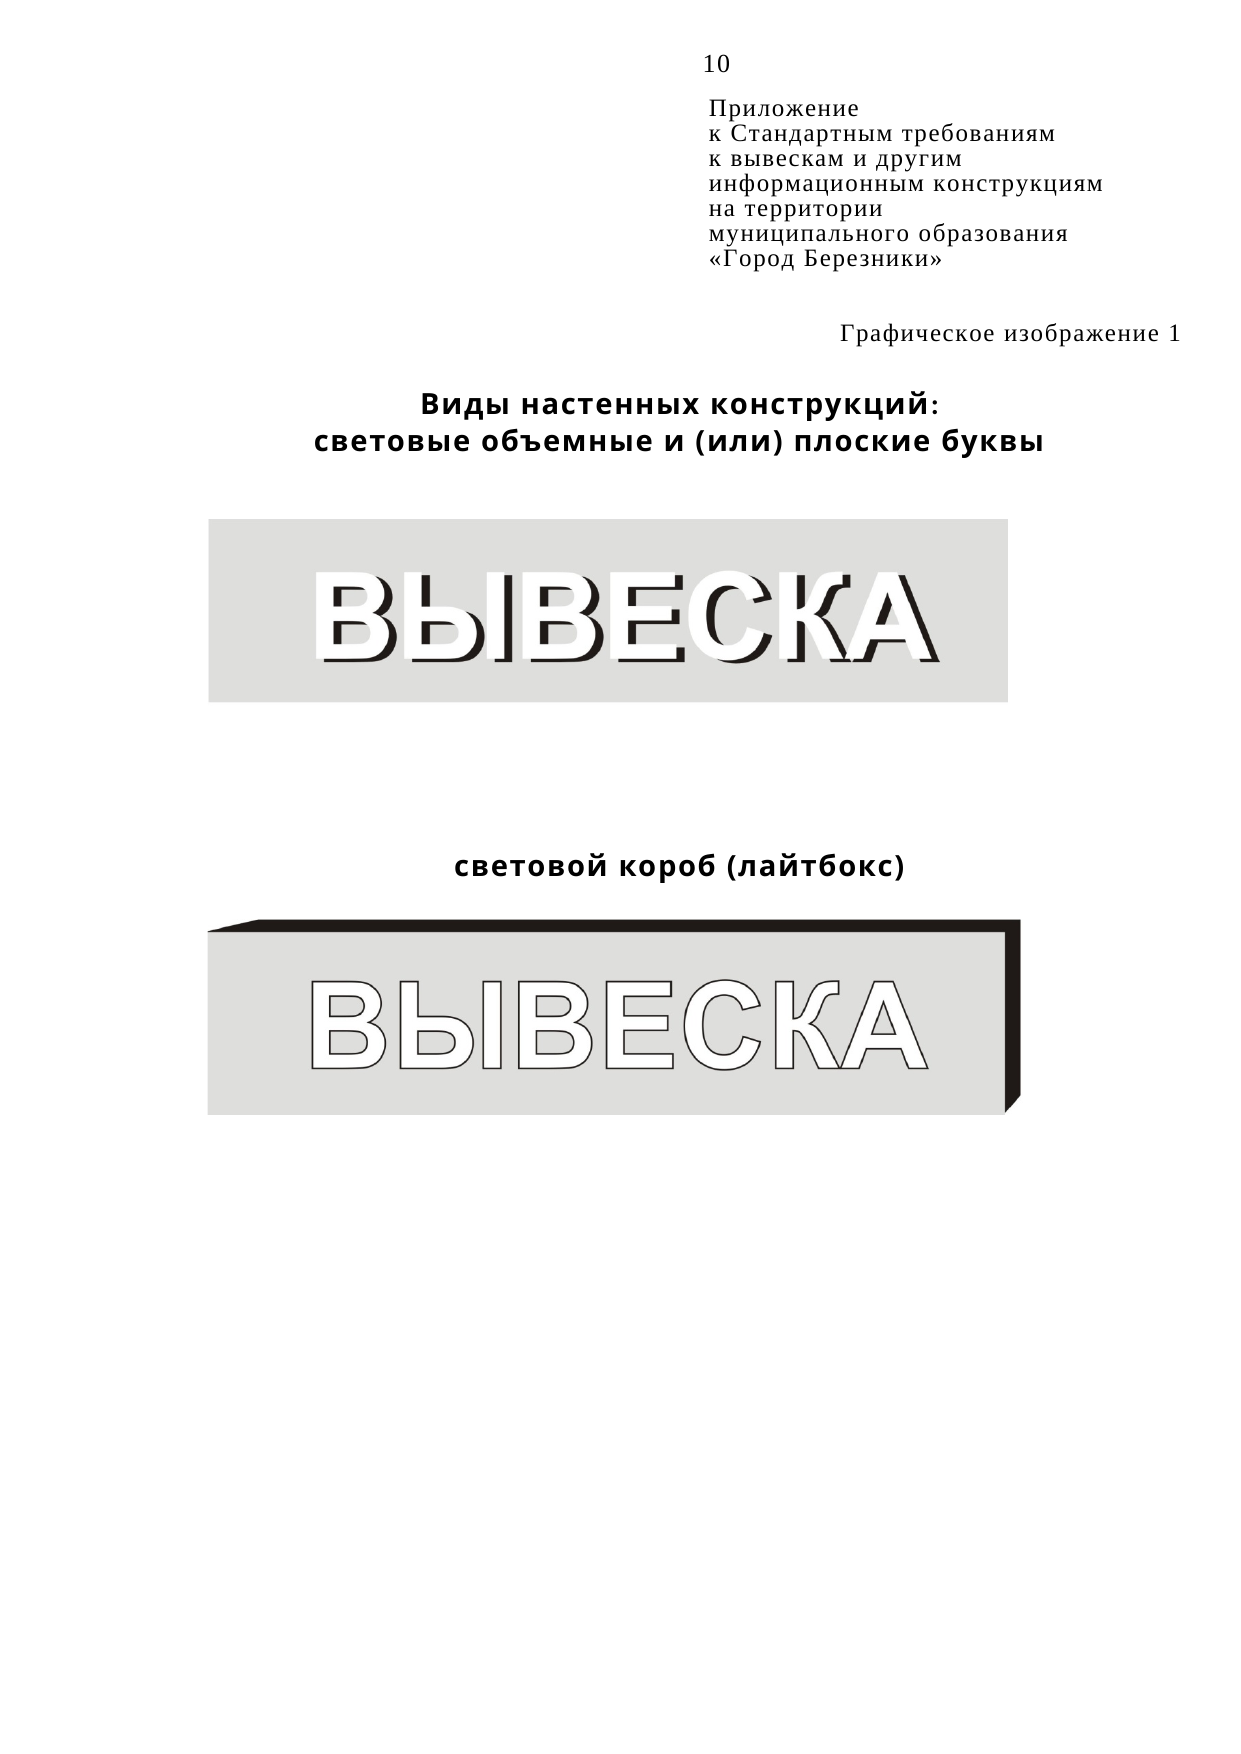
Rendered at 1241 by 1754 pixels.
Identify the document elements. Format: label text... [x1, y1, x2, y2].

text световые объемные и (или) плоские буквы [177, 422, 1181, 459]
picture [207, 919, 1032, 1115]
text Графическое изображение 1 [709, 322, 1181, 347]
text к Стандартным требованиям к вывескам и другим информационным конструкциям на территории [709, 122, 1181, 222]
text «Город Березники» [709, 247, 1181, 272]
picture [207, 519, 1008, 706]
text Приложение [709, 97, 1181, 122]
text световой короб (лайтбокс) [177, 847, 1181, 884]
text муниципального образования [709, 222, 1181, 247]
text Виды настенных конструкций: [177, 384, 1181, 422]
